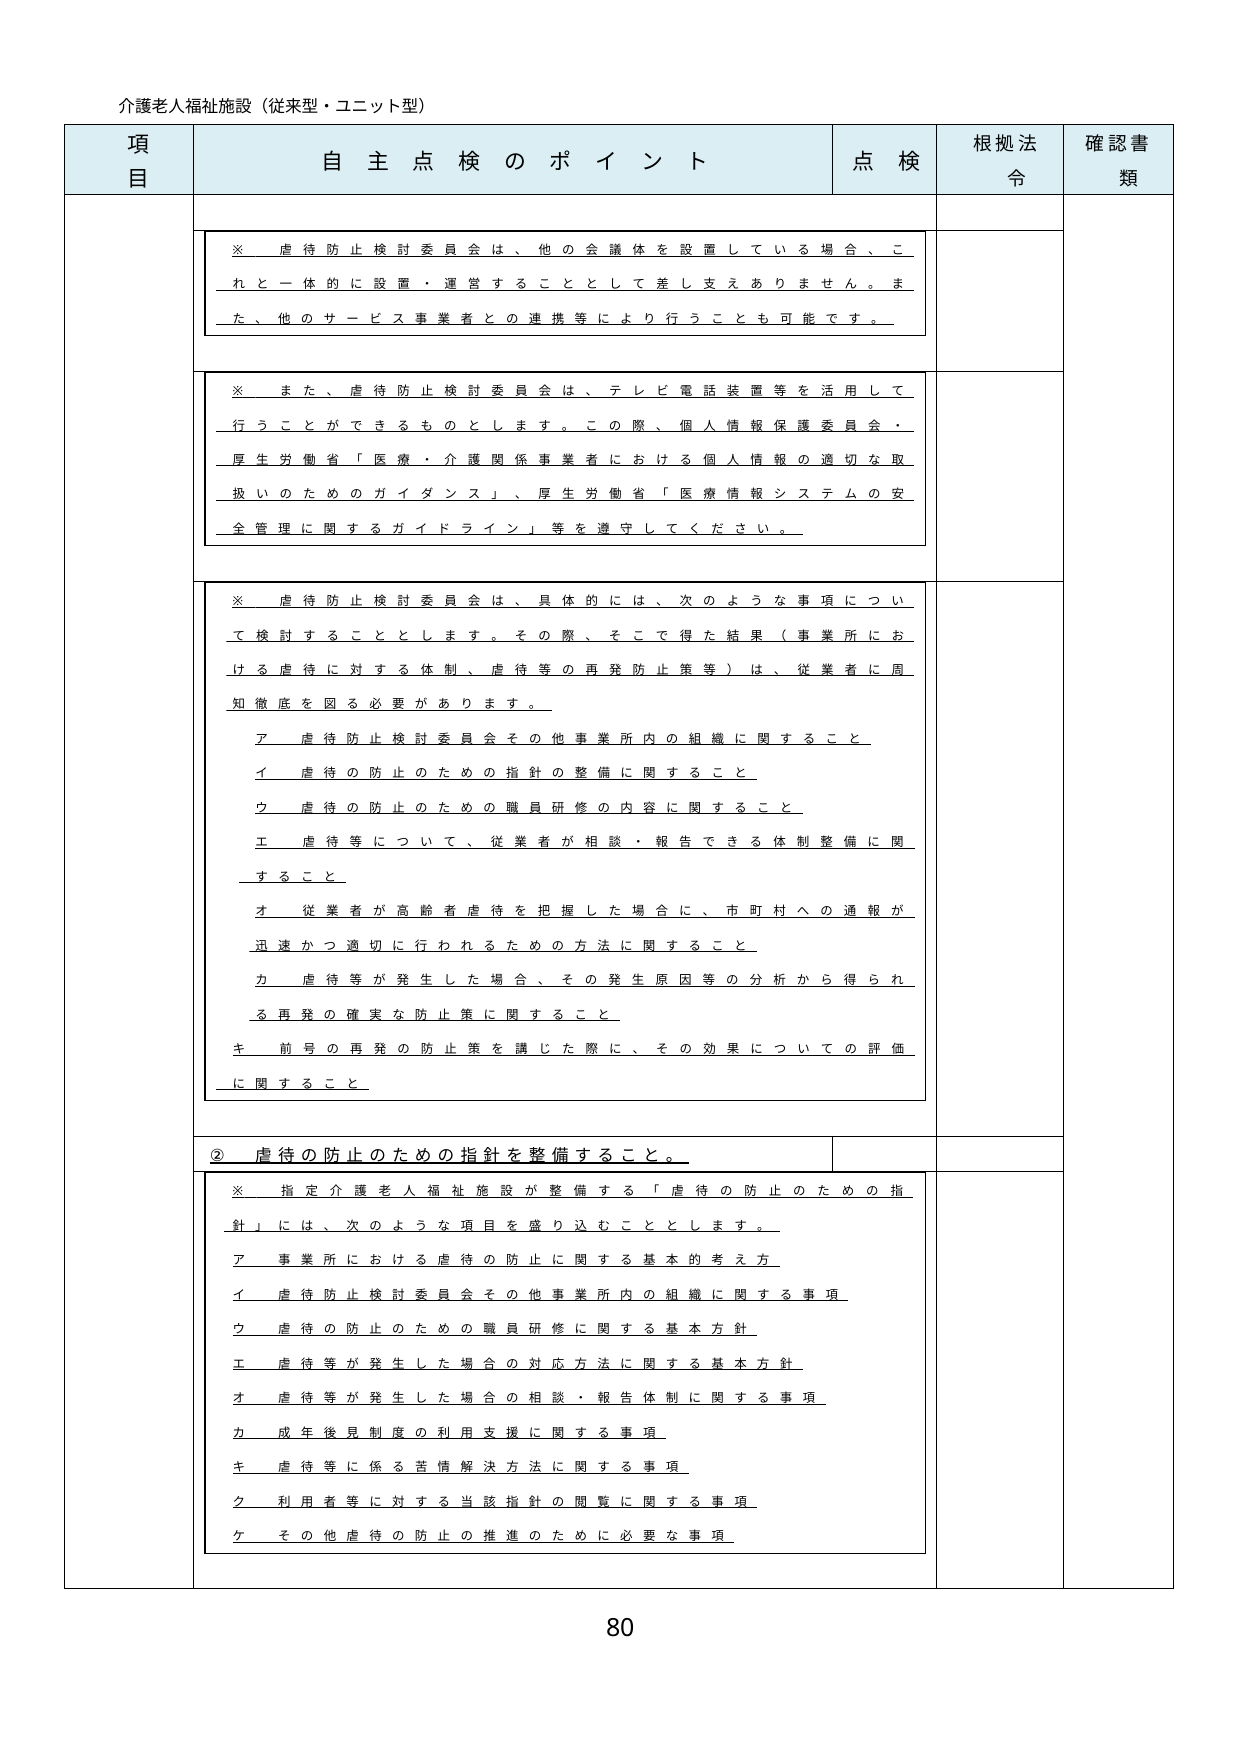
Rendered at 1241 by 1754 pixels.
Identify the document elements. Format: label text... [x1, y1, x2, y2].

table_header 点 検 [833, 125, 936, 194]
table_cell [194, 195, 936, 230]
table_header 確認書類 [1064, 125, 1173, 194]
table_header 根拠法令 [937, 125, 1063, 194]
table_cell [937, 1137, 1063, 1171]
table_cell [194, 231, 936, 371]
table_cell [194, 582, 936, 1136]
table_cell [833, 1137, 936, 1171]
table_cell [937, 231, 1063, 371]
table_cell [194, 372, 936, 581]
table_header 自 主 点 検 の ポ イ ン ト [194, 125, 832, 194]
table_header 項 目 [65, 125, 193, 194]
table_cell ② 虐待の防止のための指針を整備すること。 [194, 1137, 832, 1171]
table_cell [937, 195, 1063, 230]
table_cell [937, 582, 1063, 1136]
table_cell [194, 1172, 936, 1588]
table_cell [937, 372, 1063, 581]
table_cell [937, 1172, 1063, 1588]
